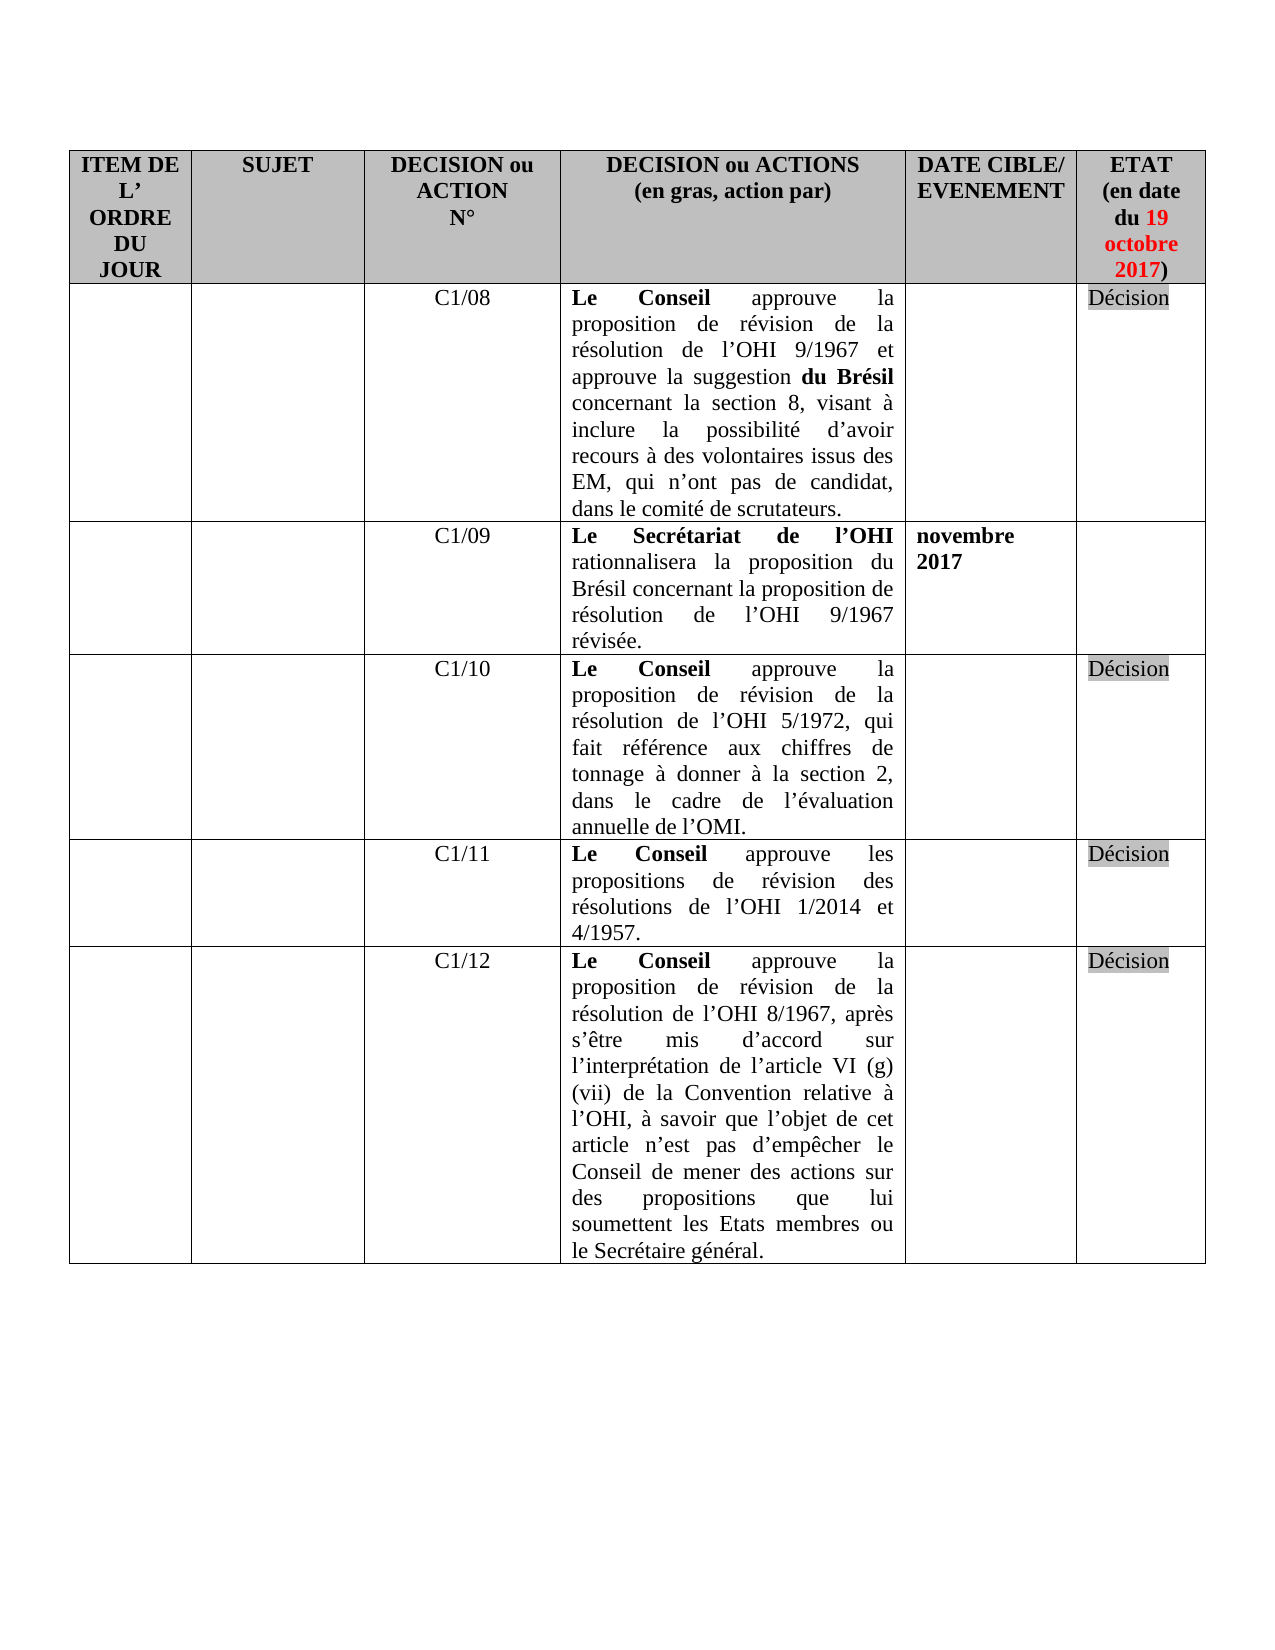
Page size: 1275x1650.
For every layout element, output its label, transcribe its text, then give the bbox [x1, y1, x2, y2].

table_cell [192, 522, 364, 654]
table_cell [70, 655, 191, 839]
table_cell Le Conseil approuve les propositions de révision des résolutions de l’OHI 1/2014 et 4/1957. [561, 840, 905, 946]
table_cell [906, 840, 1076, 946]
table_header ETAT (en date du 19 octobre 2017) [1077, 151, 1205, 283]
table_cell C1/10 [365, 655, 560, 839]
table_cell [192, 947, 364, 1263]
table_cell Le Secrétariat de l’OHI rationnalisera la proposition du Brésil concernant la proposition de résolution de l’OHI 9/1967 révisée. [561, 522, 905, 654]
table_cell C1/11 [365, 840, 560, 946]
table_cell [192, 655, 364, 839]
table_cell [70, 840, 191, 946]
table_cell Décision [1077, 655, 1205, 839]
table_cell C1/12 [365, 947, 560, 1263]
table_cell [70, 284, 191, 521]
table_cell Le Conseil approuve la proposition de révision de la résolution de l’OHI 8/1967, après s’être mis d’accord sur l’interprétation de l’article VI (g) (vii) de la Convention relative à l’OHI, à savoir que l’objet de cet article n’est pas d’empêcher le Conseil de mener des actions sur des propositions que lui soumettent les Etats membres ou le Secrétaire général. [561, 947, 905, 1263]
table_cell [70, 522, 191, 654]
table_cell [192, 284, 364, 521]
table_header DATE CIBLE/ EVENEMENT [906, 151, 1076, 283]
table_cell [906, 655, 1076, 839]
table_cell Décision [1077, 947, 1205, 1263]
table_cell Le Conseil approuve la proposition de révision de la résolution de l’OHI 9/1967 et approuve la suggestion du Brésil concernant la section 8, visant à inclure la possibilité d’avoir recours à des volontaires issus des EM, qui n’ont pas de candidat, dans le comité de scrutateurs. [561, 284, 905, 521]
table_cell novembre 2017 [906, 522, 1076, 654]
table_header DECISION ou ACTION N° [365, 151, 560, 283]
table_cell [70, 947, 191, 1263]
table_cell Décision [1077, 840, 1205, 946]
table_cell [906, 284, 1076, 521]
table_cell [192, 840, 364, 946]
table_header ITEM DE L’ ORDRE DU JOUR [70, 151, 191, 283]
table_cell Décision [1077, 284, 1205, 521]
table_cell [1077, 522, 1205, 654]
table_header SUJET [192, 151, 364, 283]
table_header DECISION ou ACTIONS (en gras, action par) [561, 151, 905, 283]
table_cell [906, 947, 1076, 1263]
table_cell C1/08 [365, 284, 560, 521]
table_cell Le Conseil approuve la proposition de révision de la résolution de l’OHI 5/1972, qui fait référence aux chiffres de tonnage à donner à la section 2, dans le cadre de l’évaluation annuelle de l’OMI. [561, 655, 905, 839]
table_cell C1/09 [365, 522, 560, 654]
